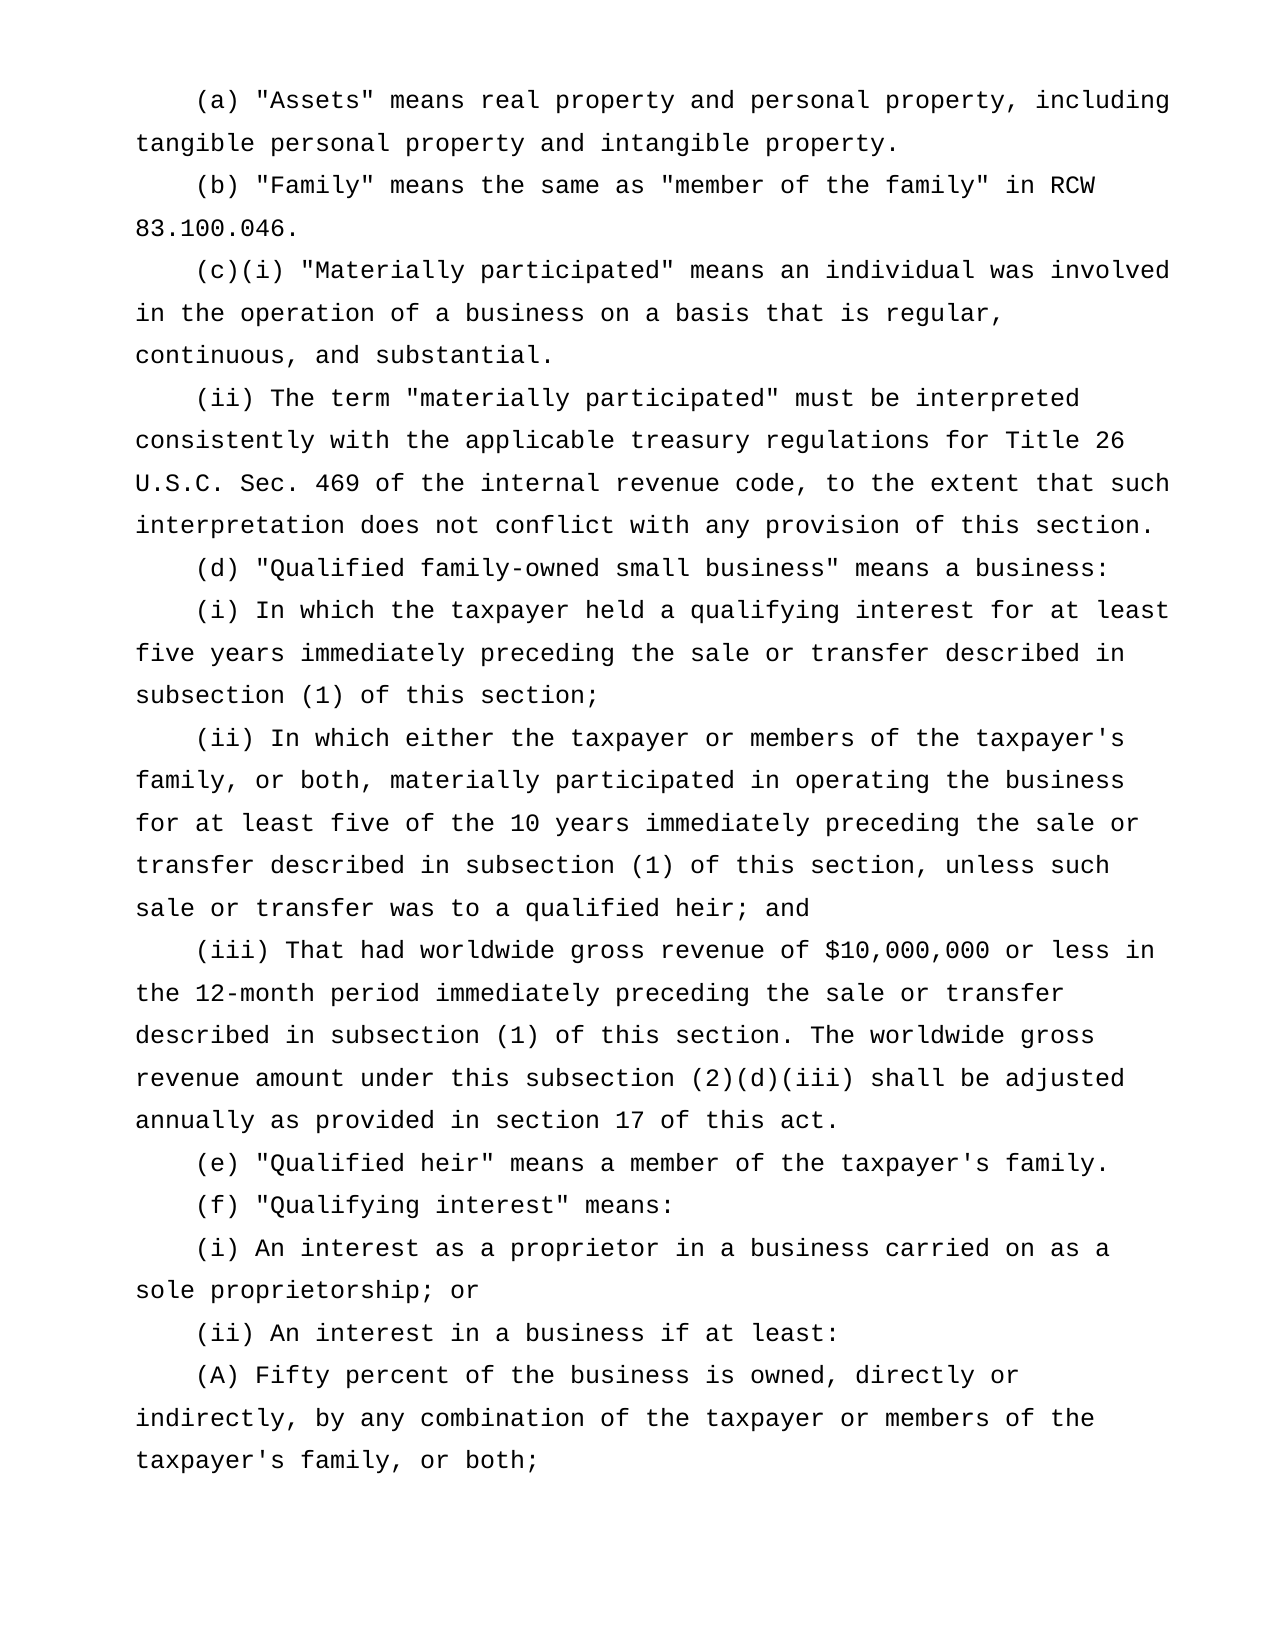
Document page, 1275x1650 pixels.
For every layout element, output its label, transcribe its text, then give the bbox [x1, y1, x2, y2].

text (ii) The term "materially participated" must be interpreted consistently with the applicable treasury regulations for Title 26 U.S.C. Sec. 469 of the internal revenue code, to the extent that such interpretation does not conflict with any provision of this section. [135, 372, 1170, 542]
text (iii) That had worldwide gross revenue of $10,000,000 or less in the 12-month period immediately preceding the sale or transfer described in subsection (1) of this section. The worldwide gross revenue amount under this subsection (2)(d)(iii) shall be adjusted annually as provided in section 17 of this act. [135, 925, 1170, 1137]
text (ii) An interest in a business if at least: [135, 1307, 1170, 1350]
text (f) "Qualifying interest" means: [135, 1180, 1170, 1222]
text (b) "Family" means the same as "member of the family" in RCW 83.100.046. [135, 160, 1170, 245]
text (ii) In which either the taxpayer or members of the taxpayer's family, or both, materially participated in operating the business for at least five of the 10 years immediately preceding the sale or transfer described in subsection (1) of this section, unless such sale or transfer was to a qualified heir; and [135, 712, 1170, 925]
text (a) "Assets" means real property and personal property, including tangible personal property and intangible property. [135, 75, 1170, 160]
text (A) Fifty percent of the business is owned, directly or indirectly, by any combination of the taxpayer or members of the taxpayer's family, or both; [135, 1350, 1170, 1477]
text (i) An interest as a proprietor in a business carried on as a sole proprietorship; or [135, 1222, 1170, 1307]
text (e) "Qualified heir" means a member of the taxpayer's family. [135, 1137, 1170, 1180]
text (d) "Qualified family-owned small business" means a business: [135, 542, 1170, 585]
text (c)(i) "Materially participated" means an individual was involved in the operation of a business on a basis that is regular, continuous, and substantial. [135, 245, 1170, 372]
text (i) In which the taxpayer held a qualifying interest for at least five years immediately preceding the sale or transfer described in subsection (1) of this section; [135, 585, 1170, 712]
